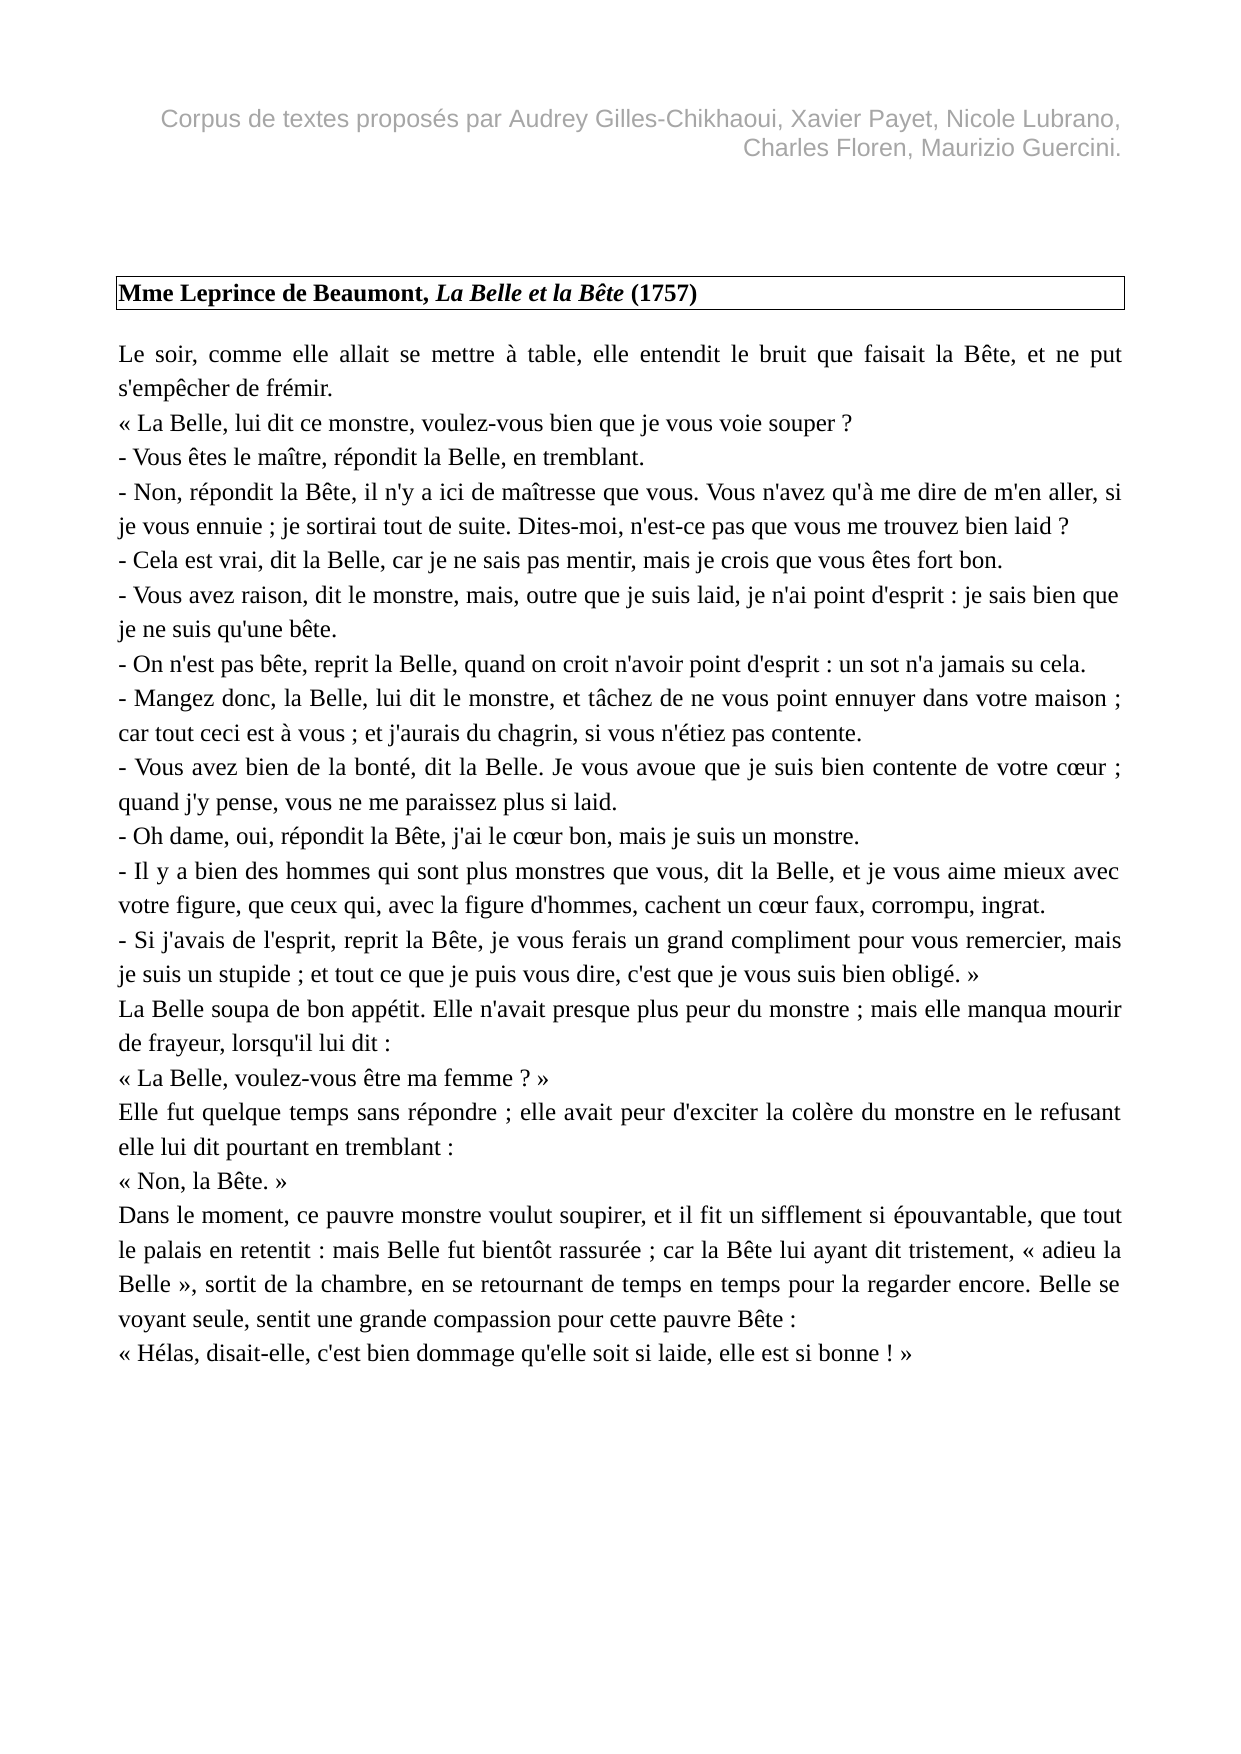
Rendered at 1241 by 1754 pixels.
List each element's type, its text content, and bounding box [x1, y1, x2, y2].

text - Il y a bien des hommes qui sont plus monstres que vous, dit la Belle, et je vous aime mieux avec votre figure, que ceux qui, avec la figure d'hommes, cachent un cœur faux, corrompu, ingrat. [118, 856, 1122, 919]
text - Vous êtes le maître, répondit la Belle, en tremblant. [118, 442, 1122, 471]
text Elle fut quelque temps sans répondre ; elle avait peur d'exciter la colère du monstre en le refusant elle lui dit pourtant en tremblant : [118, 1097, 1122, 1160]
text « Non, la Bête. » [118, 1166, 1122, 1195]
text La Belle soupa de bon appétit. Elle n'avait presque plus peur du monstre ; mais elle manqua mourir de frayeur, lorsqu'il lui dit : [118, 994, 1122, 1057]
text « La Belle, lui dit ce monstre, voulez-vous bien que je vous voie souper ? [118, 408, 1122, 436]
text - Non, répondit la Bête, il n'y a ici de maîtresse que vous. Vous n'avez qu'à me dire de m'en aller, si je vous ennuie ; je sortirai tout de suite. Dites-moi, n'est-ce pas que vous me trouvez bien laid ? [118, 477, 1122, 540]
text - Vous avez raison, dit le monstre, mais, outre que je suis laid, je n'ai point d'esprit : je sais bien que je ne suis qu'une bête. [118, 580, 1122, 643]
text Dans le moment, ce pauvre monstre voulut soupirer, et il fit un sifflement si épouvantable, que tout le palais en retentit : mais Belle fut bientôt rassurée ; car la Bête lui ayant dit tristement, « adieu la Belle », sortit de la chambre, en se retournant de temps en temps pour la regarder encore. Belle se voyant seule, sentit une grande compassion pour cette pauvre Bête : [118, 1201, 1122, 1333]
text « La Belle, voulez-vous être ma femme ? » [118, 1063, 1122, 1091]
text - Mangez donc, la Belle, lui dit le monstre, et tâchez de ne vous point ennuyer dans votre maison ; car tout ceci est à vous ; et j'aurais du chagrin, si vous n'étiez pas contente. [118, 683, 1122, 747]
text - Cela est vrai, dit la Belle, car je ne sais pas mentir, mais je crois que vous êtes fort bon. [118, 546, 1122, 574]
text - Vous avez bien de la bonté, dit la Belle. Je vous avoue que je suis bien contente de votre cœur ; quand j'y pense, vous ne me paraissez plus si laid. [118, 752, 1122, 816]
text - Si j'avais de l'esprit, reprit la Bête, je vous ferais un grand compliment pour vous remercier, mais je suis un stupide ; et tout ce que je puis vous dire, c'est que je vous suis bien obligé. » [118, 925, 1122, 988]
text - Oh dame, oui, répondit la Bête, j'ai le cœur bon, mais je suis un monstre. [118, 821, 1122, 850]
text Mme Leprince de Beaumont, La Belle et la Bête (1757) [117, 277, 1124, 309]
text - On n'est pas bête, reprit la Belle, quand on croit n'avoir point d'esprit : un sot n'a jamais su cela. [118, 649, 1122, 678]
text « Hélas, disait-elle, c'est bien dommage qu'elle soit si laide, elle est si bonne ! » [118, 1338, 1122, 1367]
text Le soir, comme elle allait se mettre à table, elle entendit le bruit que faisait la Bête, et ne put s'empêcher de frémir. [118, 339, 1122, 402]
